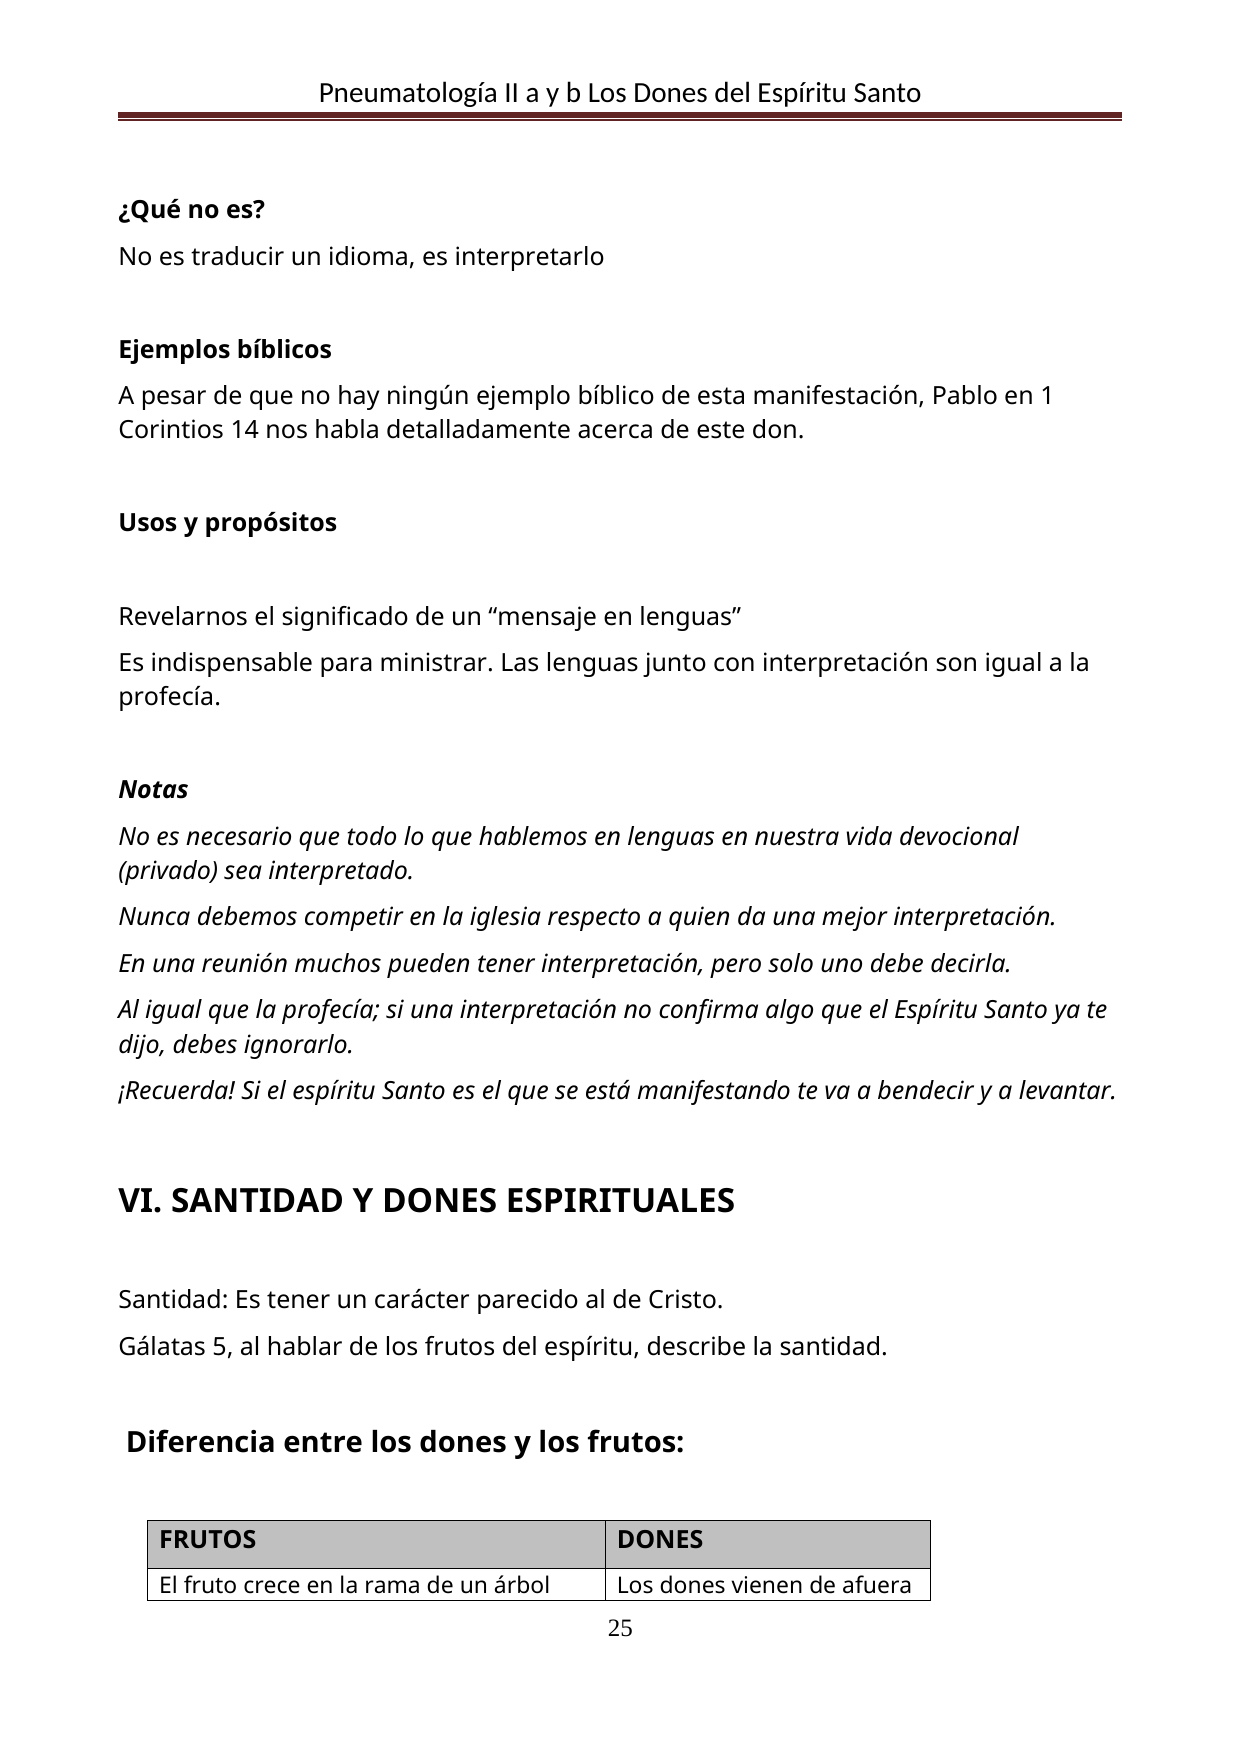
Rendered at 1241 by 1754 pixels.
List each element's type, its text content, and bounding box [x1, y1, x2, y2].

table_header DONES [606, 1521, 930, 1568]
text Es indispensable para ministrar. Las lenguas junto con interpretación son igual a la profecía. [118, 645, 1122, 713]
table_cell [606, 1569, 930, 1600]
text En una reunión muchos pueden tener interpretación, pero solo uno debe decirla. [118, 946, 1122, 980]
text Ejemplos bíblicos [118, 331, 1122, 365]
text VI. SANTIDAD Y DONES ESPIRITUALES [118, 1177, 1122, 1223]
text Revelarnos el significado de un “mensaje en lenguas” [118, 598, 1122, 632]
text No es necesario que todo lo que hablemos en lenguas en nuestra vida devocional (privado) sea interpretado. [118, 818, 1122, 887]
text Diferencia entre los dones y los frutos: [118, 1421, 1122, 1461]
text ¡Recuerda! Si el espíritu Santo es el que se está manifestando te va a bendecir y a levantar. [118, 1073, 1122, 1107]
text Usos y propósitos [118, 505, 1122, 539]
text No es traducir un idioma, es interpretarlo [118, 238, 1122, 272]
table_header FRUTOS [148, 1521, 605, 1568]
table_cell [148, 1569, 605, 1600]
text ¿Qué no es? [118, 192, 1122, 226]
text Notas [118, 772, 1122, 806]
text Al igual que la profecía; si una interpretación no confirma algo que el Espíritu Santo ya te dijo, debes ignorarlo. [118, 992, 1122, 1060]
text Nunca debemos competir en la iglesia respecto a quien da una mejor interpretación. [118, 899, 1122, 933]
text Gálatas 5, al hablar de los frutos del espíritu, describe la santidad. [118, 1328, 1122, 1362]
text A pesar de que no hay ningún ejemplo bíblico de esta manifestación, Pablo en 1 Corintios 14 nos habla detalladamente acerca de este don. [118, 378, 1122, 446]
text Santidad: Es tener un carácter parecido al de Cristo. [118, 1282, 1122, 1316]
